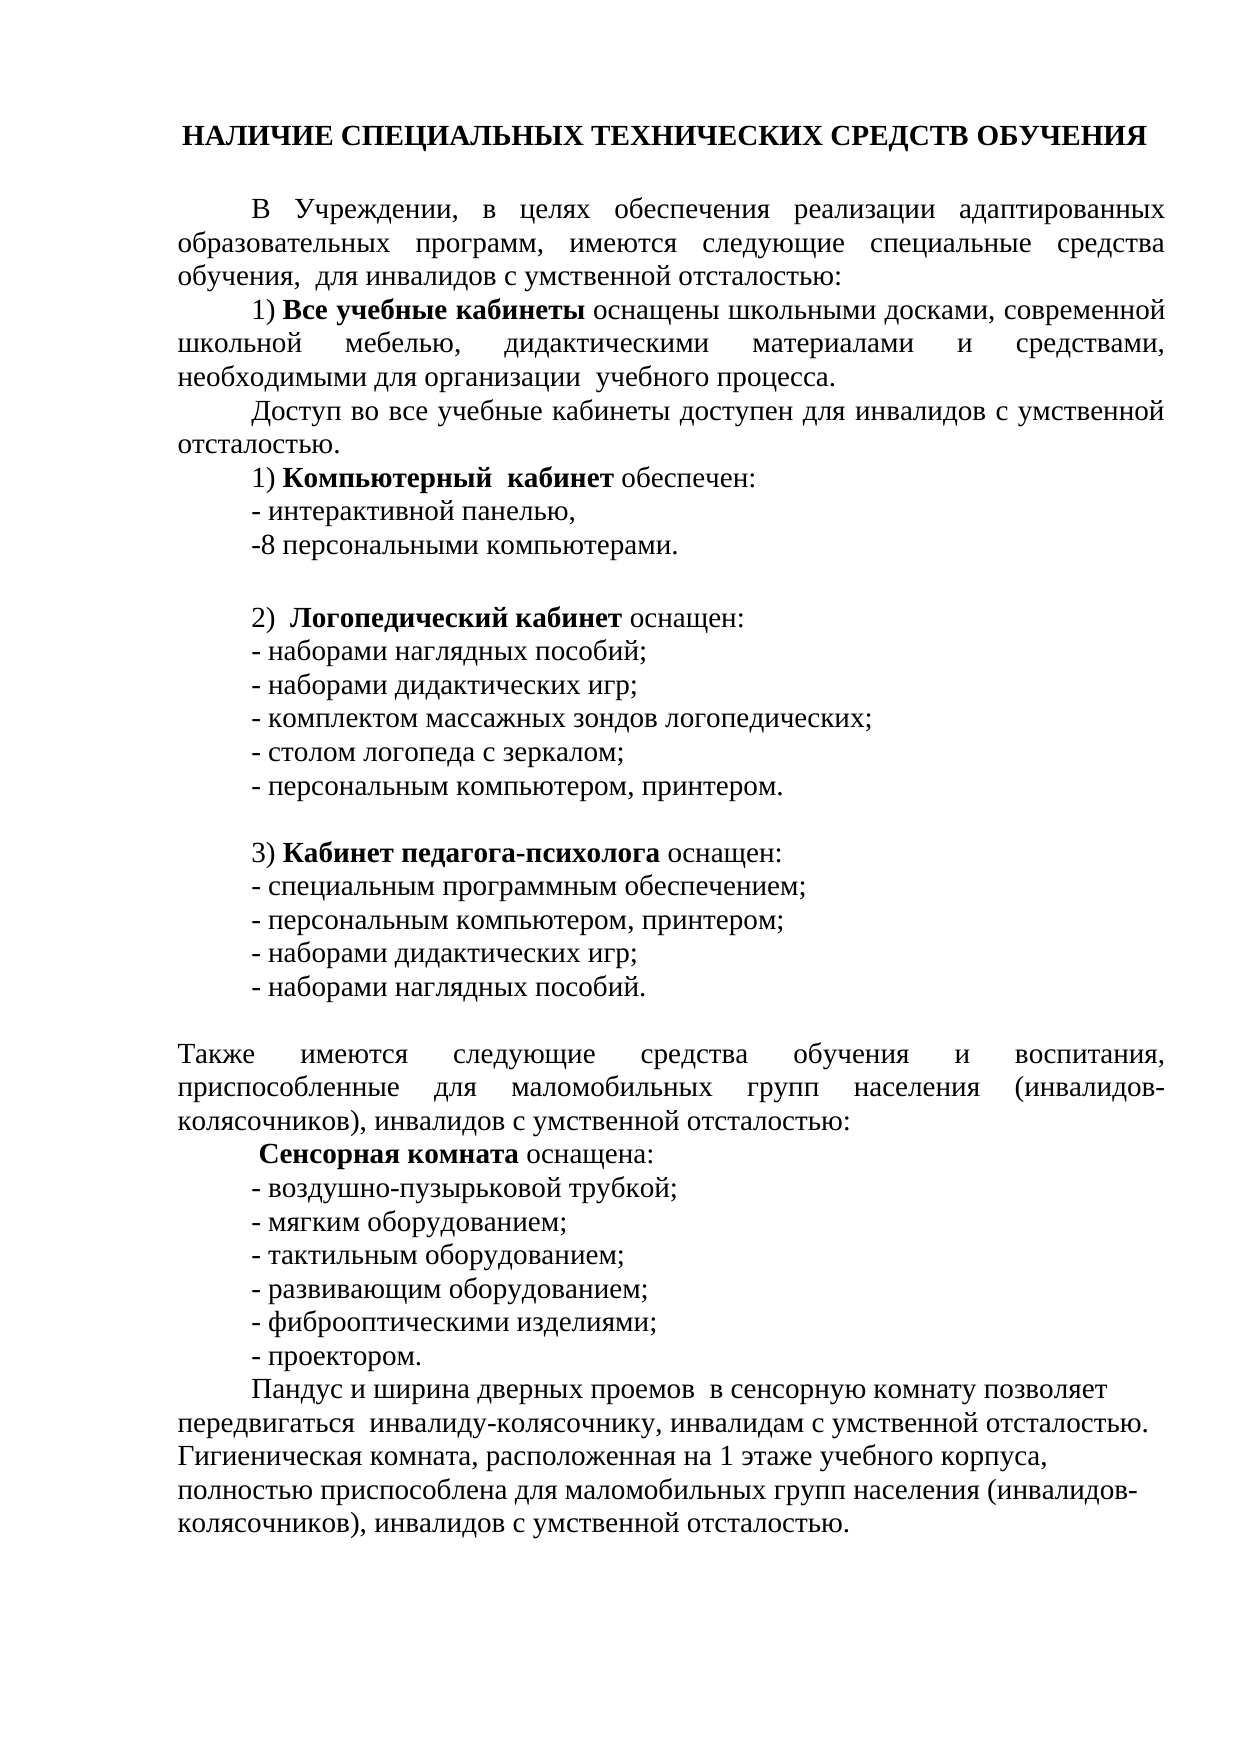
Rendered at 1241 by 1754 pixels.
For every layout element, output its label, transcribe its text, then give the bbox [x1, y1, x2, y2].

text -8 персональными компьютерами. [177, 527, 1166, 560]
text - тактильным оборудованием; [177, 1237, 1166, 1271]
text - развивающим оборудованием; [177, 1271, 1166, 1304]
text - столом логопеда с зеркалом; [177, 734, 1152, 768]
text - специальным программным обеспечением; [177, 868, 1152, 902]
text 1) Компьютерный кабинет обеспечен: [177, 460, 1166, 493]
text Сенсорная комната оснащена: [177, 1137, 1152, 1170]
text НАЛИЧИЕ СПЕЦИАЛЬНЫХ ТЕХНИЧЕСКИХ СРЕДСТВ ОБУЧЕНИЯ [177, 118, 1152, 152]
text В Учреждении, в целях обеспечения реализации адаптированных образовательных программ, имеются следующие специальные средства обучения, для инвалидов с умственной отсталостью: [177, 191, 1166, 292]
text - мягким оборудованием; [177, 1204, 1166, 1237]
text - наборами наглядных пособий. [177, 969, 1152, 1002]
text 2) Логопедический кабинет оснащен: [177, 600, 1152, 633]
text - проектором. [177, 1338, 1166, 1371]
text - персональным компьютером, принтером. [177, 768, 1152, 801]
text - фиброоптическими изделиями; [177, 1304, 1166, 1338]
text Доступ во все учебные кабинеты доступен для инвалидов с умственной отсталостью. [177, 393, 1166, 460]
text 1) Все учебные кабинеты оснащены школьными досками, современной школьной мебелью, дидактическими материалами и средствами, необходимыми для организации учебного процесса. [177, 292, 1166, 393]
text 3) Кабинет педагога-психолога оснащен: [177, 835, 1152, 868]
text - комплектом массажных зондов логопедических; [177, 701, 1152, 734]
text Также имеются следующие средства обучения и воспитания, приспособленные для маломобильных групп населения (инвалидов-колясочников), инвалидов с умственной отсталостью: [177, 1036, 1166, 1137]
text - персональным компьютером, принтером; [177, 902, 1152, 935]
text - наборами наглядных пособий; [177, 633, 1152, 667]
text - интерактивной панелью, [177, 493, 1166, 527]
text - наборами дидактических игр; [177, 667, 1152, 701]
text - наборами дидактических игр; [177, 935, 1152, 969]
text - воздушно-пузырьковой трубкой; [177, 1170, 1166, 1204]
text Пандус и ширина дверных проемов в сенсорную комнату позволяет передвигаться инвалиду-колясочнику, инвалидам с умственной отсталостью. Гигиеническая комната, расположенная на 1 этаже учебного корпуса, полностью приспособлена для маломобильных групп населения (инвалидов-колясочников), инвалидов с умственной отсталостью. [177, 1371, 1152, 1539]
